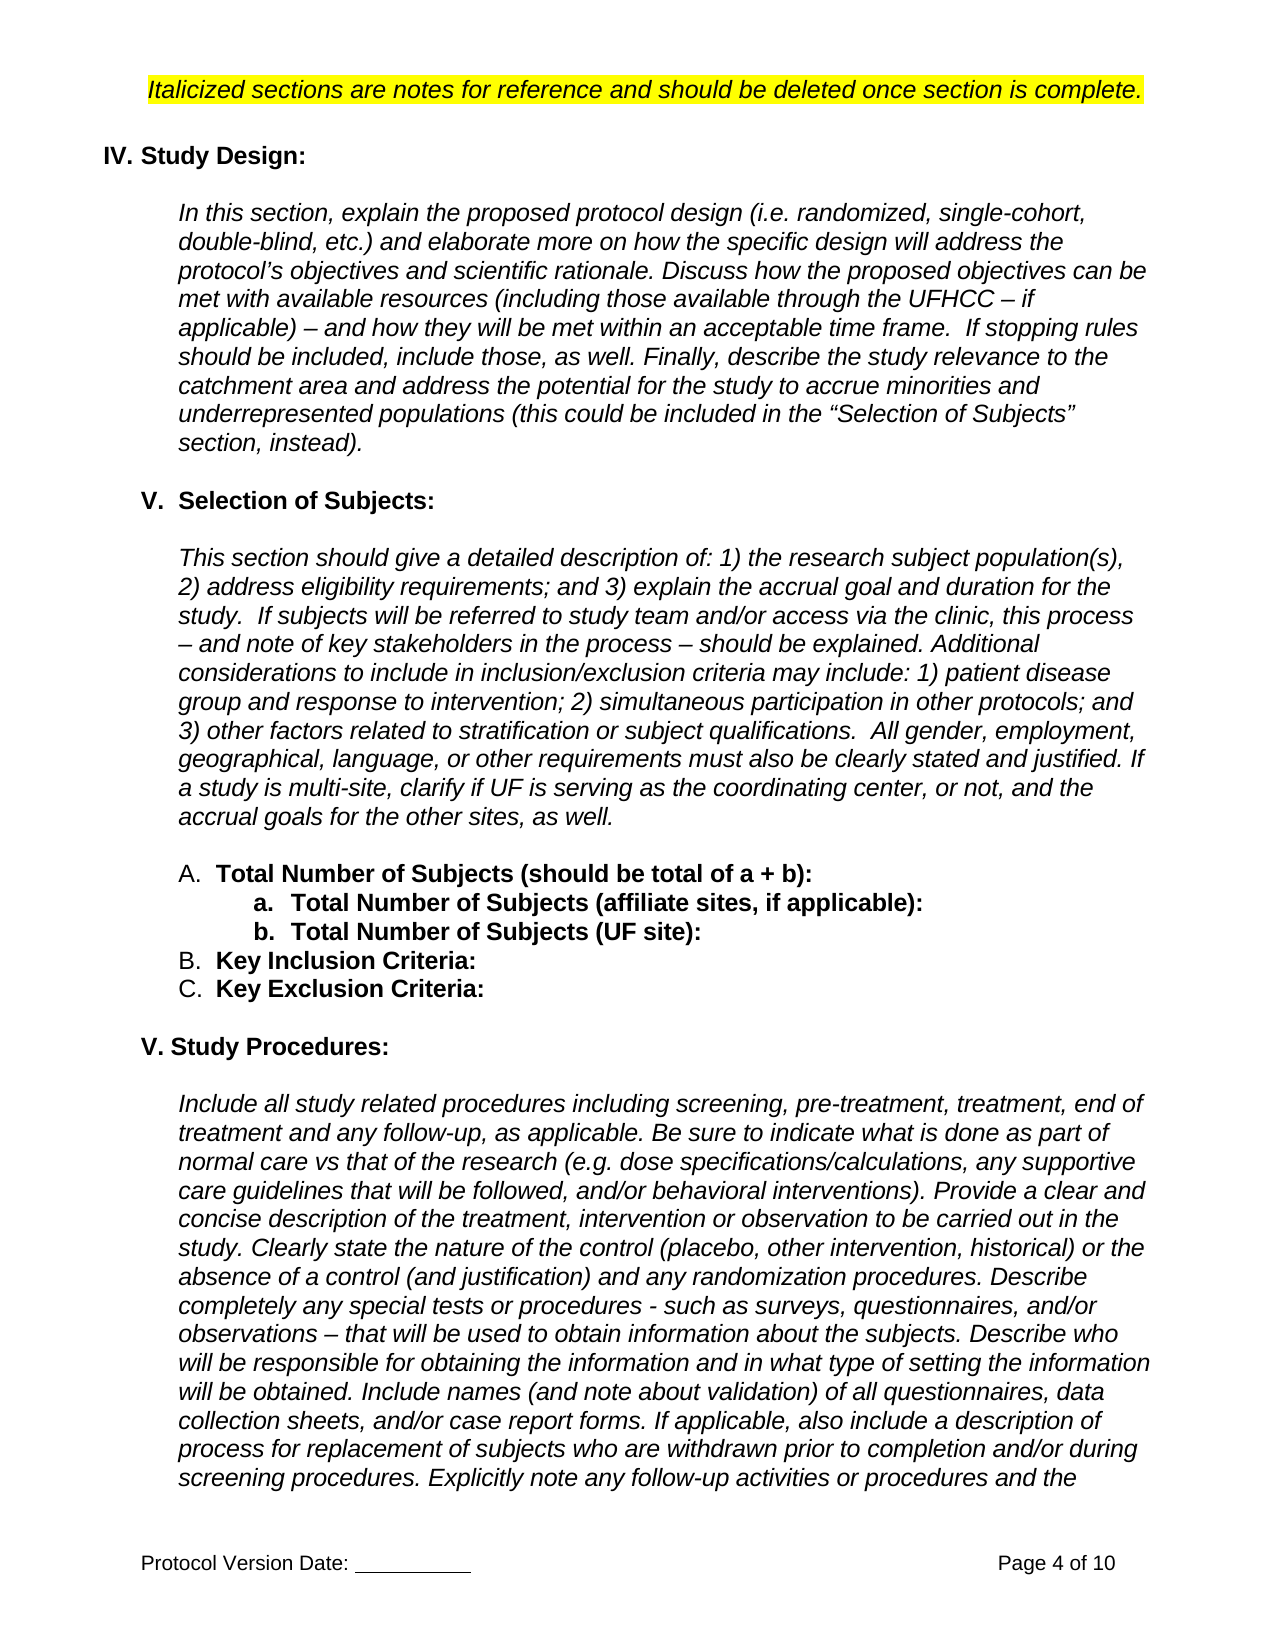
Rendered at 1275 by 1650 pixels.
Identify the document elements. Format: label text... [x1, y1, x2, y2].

list Key Inclusion Criteria: [178, 946, 1153, 974]
list Total Number of Subjects (UF site): [253, 917, 1153, 946]
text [178, 1089, 1153, 1492]
list Total Number of Subjects (affiliate sites, if applicable): [253, 888, 1153, 917]
list Total Number of Subjects (should be total of a + b): [178, 859, 1153, 888]
list Key Exclusion Criteria: [178, 974, 1153, 1003]
text In this section, explain the proposed protocol design (i.e. randomized, single-cohort, double-blind, etc.) and elaborate more on how the specific design will address the protocol’s objectives and scientific rationale. Discuss how the proposed objectives can be met with available resources (including those available through the UFHCC – if applicable) – and how they will be met within an acceptable time frame. If stopping rules should be included, include those, as well. Finally, describe the study relevance to the catchment area and address the potential for the study to accrue minorities and underrepresented populations (this could be included in the “Selection of Subjects” section, instead). [178, 198, 1153, 457]
list Selection of Subjects: [141, 486, 1153, 514]
list Study Design: [103, 141, 1153, 169]
text V. Study Procedures: [141, 1032, 1153, 1061]
text This section should give a detailed description of: 1) the research subject population(s), 2) address eligibility requirements; and 3) explain the accrual goal and duration for the study. If subjects will be referred to study team and/or access via the clinic, this process – and note of key stakeholders in the process – should be explained. Additional considerations to include in inclusion/exclusion criteria may include: 1) patient disease group and response to intervention; 2) simultaneous participation in other protocols; and 3) other factors related to stratification or subject qualifications. All gender, employment, geographical, language, or other requirements must also be clearly stated and justified. If a study is multi-site, clarify if UF is serving as the coordinating center, or not, and the accrual goals for the other sites, as well. [178, 543, 1153, 831]
